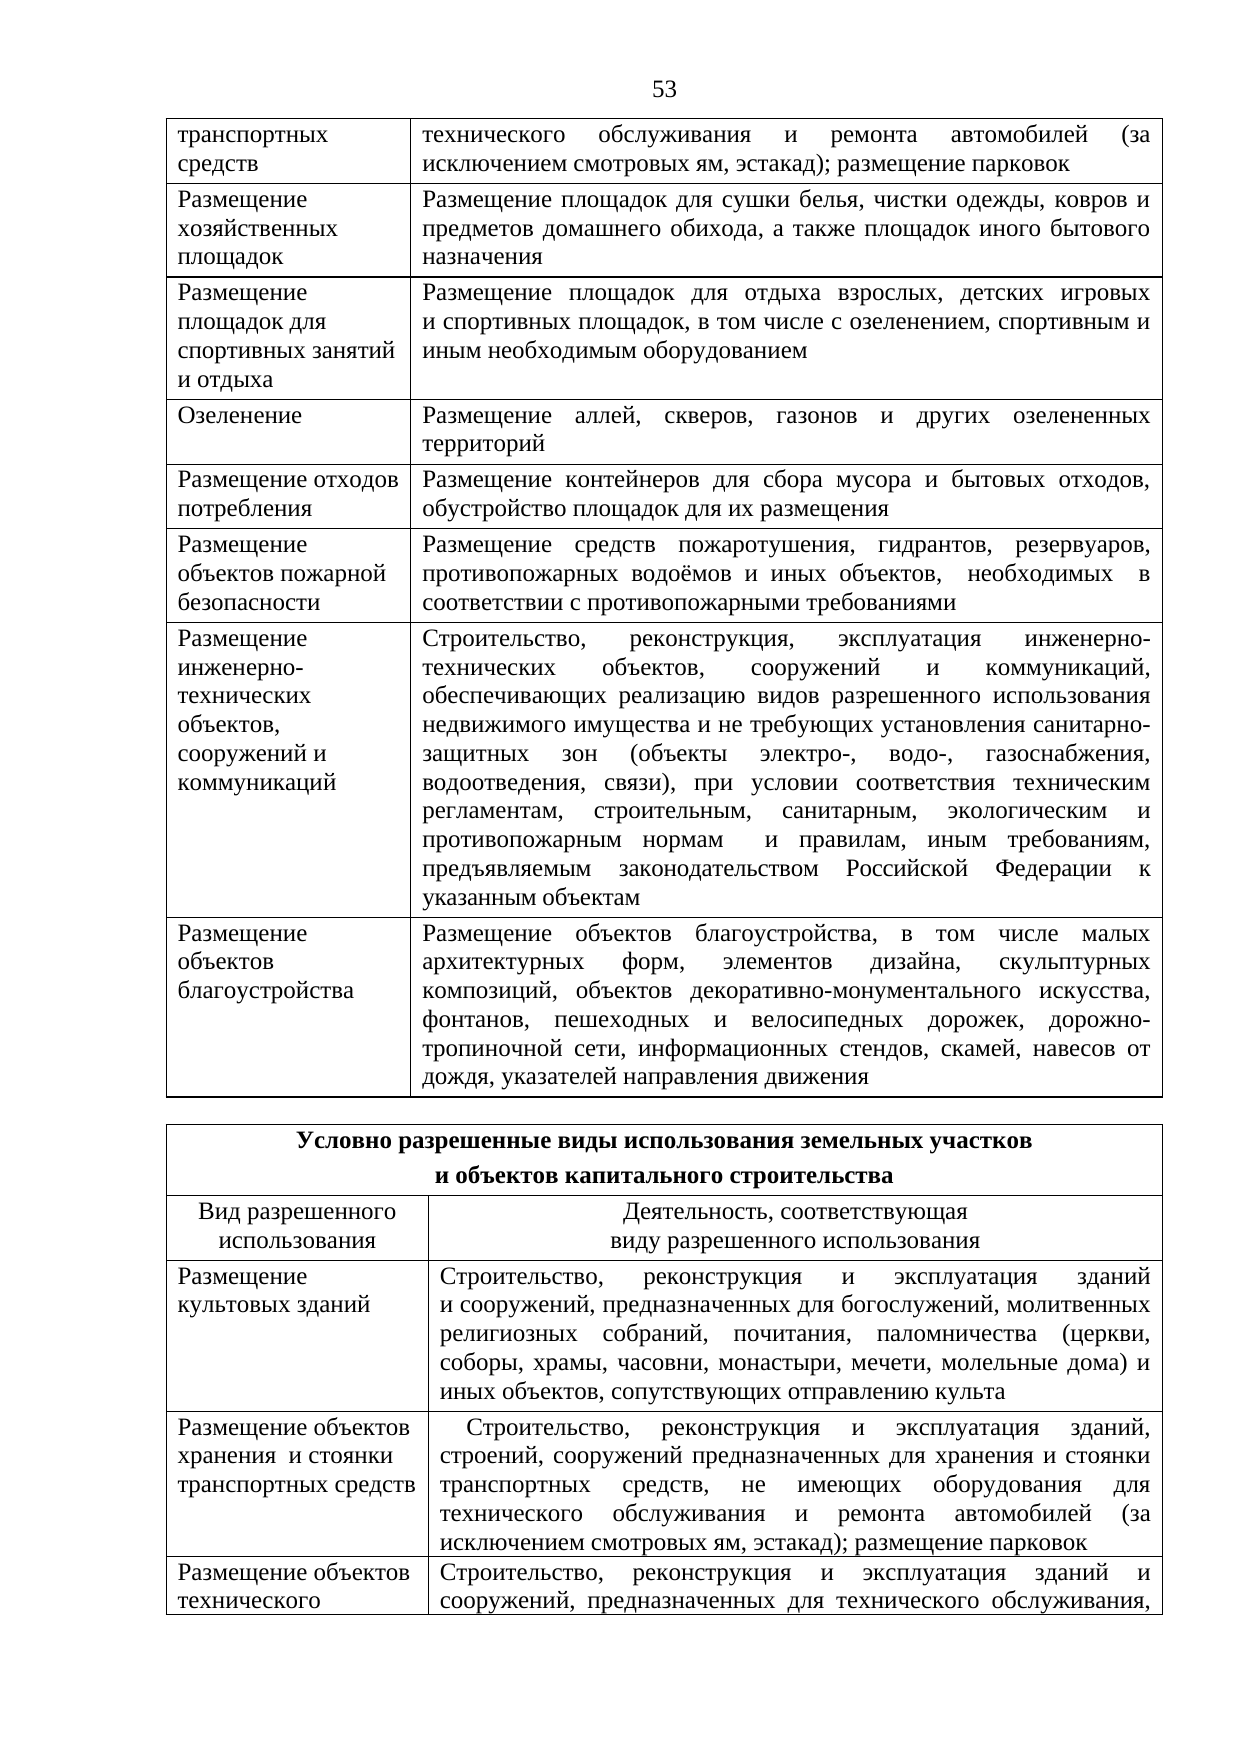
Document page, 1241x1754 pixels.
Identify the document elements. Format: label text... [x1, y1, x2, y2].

table_header Условно разрешенные виды использования земельных участков и объектов капитального строительства [167, 1125, 1162, 1195]
table_cell Вид разрешенного использования [167, 1196, 428, 1260]
table_cell Размещение средств пожаротушения, гидрантов, резервуаров, противопожарных водоёмов и иных объектов, необходимых в соответствии с противопожарными требованиями [411, 529, 1162, 622]
table_cell Размещение хозяйственных площадок [167, 184, 410, 276]
table_cell Размещение инженерно-технических объектов, сооружений и коммуникаций [167, 623, 410, 917]
table_cell Размещение объектов благоустройства [167, 918, 410, 1096]
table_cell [429, 1557, 1162, 1614]
table_cell Размещение объектов благоустройства, в том числе малых архитектурных форм, элементов дизайна, скульптурных композиций, объектов декоративно-монументального искусства, фонтанов, пешеходных и велосипедных дорожек, дорожно-тропиночной сети, информационных стендов, скамей, навесов от дождя, указателей направления движения [411, 918, 1162, 1096]
table_cell Размещение объектов хранения и стоянки транспортных средств [167, 1412, 428, 1556]
table_cell Деятельность, соответствующая виду разрешенного использования [429, 1196, 1162, 1260]
table_cell Размещение площадок для спортивных занятий и отдыха [167, 278, 410, 399]
table_cell Строительство, реконструкция и эксплуатация зданий и сооружений, предназначенных для богослужений, молитвенных религиозных собраний, почитания, паломничества (церкви, соборы, храмы, часовни, монастыри, мечети, молельные дома) и иных объектов, сопутствующих отправлению культа [429, 1261, 1162, 1411]
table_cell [411, 119, 1162, 183]
table_cell Строительство, реконструкция, эксплуатация инженерно-технических объектов, сооружений и коммуникаций, обеспечивающих реализацию видов разрешенного использования недвижимого имущества и не требующих установления санитарно-защитных зон (объекты электро-, водо-, газоснабжения, водоотведения, связи), при условии соответствия техническим регламентам, строительным, санитарным, экологическим и противопожарным нормам и правилам, иным требованиям, предъявляемым законодательством Российской Федерации к указанным объектам [411, 623, 1162, 917]
table_cell Озеленение [167, 400, 410, 463]
table_cell Размещение площадок для сушки белья, чистки одежды, ковров и предметов домашнего обихода, а также площадок иного бытового назначения [411, 184, 1162, 276]
table_cell Размещение отходов потребления [167, 465, 410, 528]
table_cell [167, 1557, 428, 1614]
table_cell Размещение аллей, скверов, газонов и других озелененных территорий [411, 400, 1162, 463]
table_cell Размещение культовых зданий [167, 1261, 428, 1411]
table_cell Размещение площадок для отдыха взрослых, детских игровых и спортивных площадок, в том числе с озеленением, спортивным и иным необходимым оборудованием [411, 278, 1162, 399]
table_cell Размещение объектов пожарной безопасности [167, 529, 410, 622]
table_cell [167, 119, 410, 183]
table_cell Размещение контейнеров для сбора мусора и бытовых отходов, обустройство площадок для их размещения [411, 465, 1162, 528]
